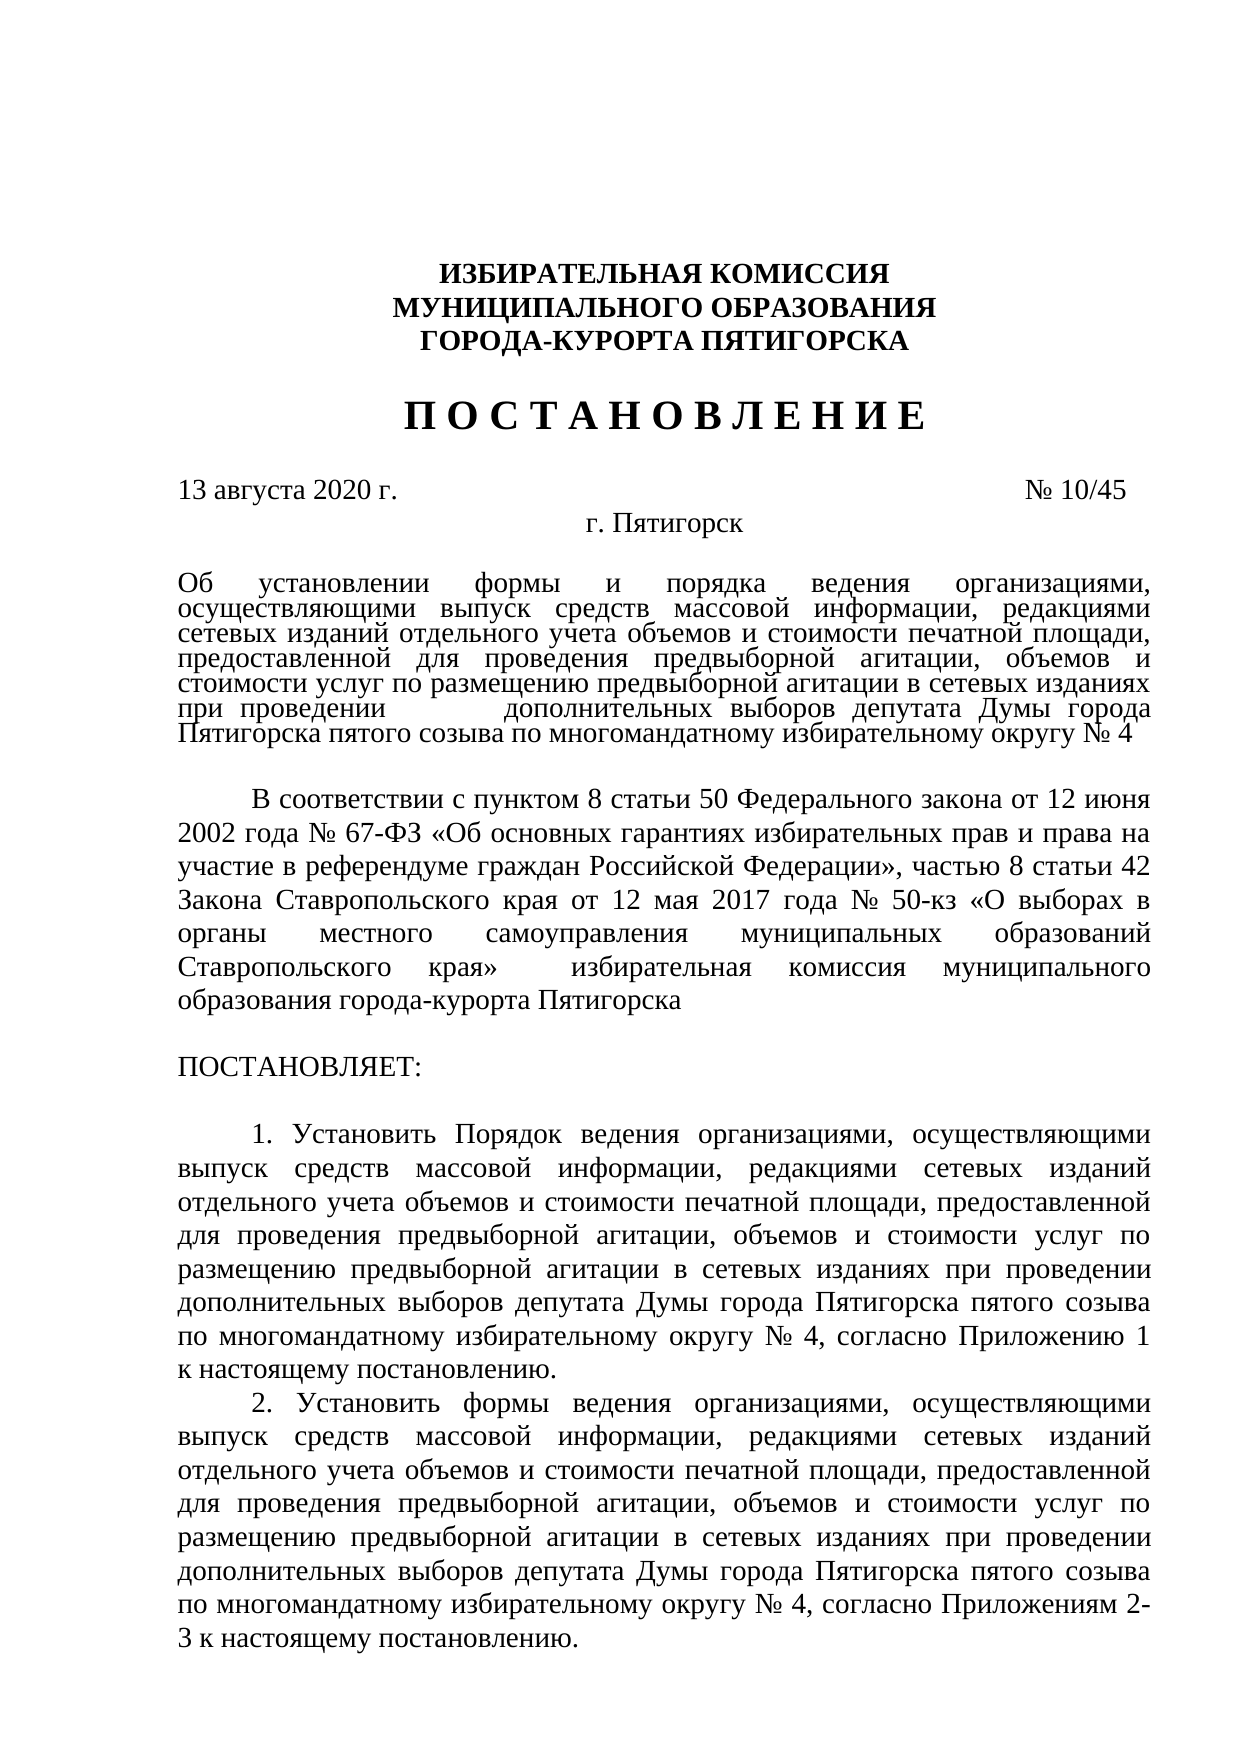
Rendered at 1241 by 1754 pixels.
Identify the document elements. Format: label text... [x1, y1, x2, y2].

text Об установлении формы и порядка ведения организациями, осуществляющими выпуск средств массовой информации, редакциями сетевых изданий отдельного учета объемов и стоимости печатной площади, предоставленной для проведения предвыборной агитации, объемов и стоимости услуг по размещению предвыборной агитации в сетевых изданиях при проведении дополнительных выборов депутата Думы города Пятигорска пятого созыва по многомандатному избирательному округу № 4 [177, 573, 1152, 748]
text ГОРОДА-КУРОРТА ПЯТИГОРСКА [177, 323, 1152, 357]
text г. Пятигорск [177, 506, 1152, 539]
text 13 августа 2020 г. № 10/45 [177, 472, 1152, 506]
text В соответствии с пунктом 8 статьи 50 Федерального закона от 12 июня 2002 года № 67-ФЗ «Об основных гарантиях избирательных прав и права на участие в референдуме граждан Российской Федерации», частью 8 статьи 42 Закона Ставропольского края от 12 мая 2017 года № 50-кз «О выборах в органы местного самоуправления муниципальных образований Ставропольского края» избирательная комиссия муниципального образования города-курорта Пятигорска [177, 781, 1152, 1016]
text ИЗБИРАТЕЛЬНАЯ КОМИССИЯ [177, 256, 1152, 290]
text 1. Установить Порядок ведения организациями, осуществляющими выпуск средств массовой информации, редакциями сетевых изданий отдельного учета объемов и стоимости печатной площади, предоставленной для проведения предвыборной агитации, объемов и стоимости услуг по размещению предвыборной агитации в сетевых изданиях при проведении дополнительных выборов депутата Думы города Пятигорска пятого созыва по многомандатному избирательному округу № 4, согласно Приложению 1 к настоящему постановлению. [177, 1117, 1152, 1385]
text МУНИЦИПАЛЬНОГО ОБРАЗОВАНИЯ [177, 290, 1152, 323]
text 2. Установить формы ведения организациями, осуществляющими выпуск средств массовой информации, редакциями сетевых изданий отдельного учета объемов и стоимости печатной площади, предоставленной для проведения предвыборной агитации, объемов и стоимости услуг по размещению предвыборной агитации в сетевых изданиях при проведении дополнительных выборов депутата Думы города Пятигорска пятого созыва по многомандатному избирательному округу № 4, согласно Приложениям 2-3 к настоящему постановлению. [177, 1385, 1152, 1653]
text П О С Т А Н О В Л Е Н И Е [177, 391, 1152, 438]
text ПОСТАНОВЛЯЕТ: [177, 1049, 1152, 1083]
